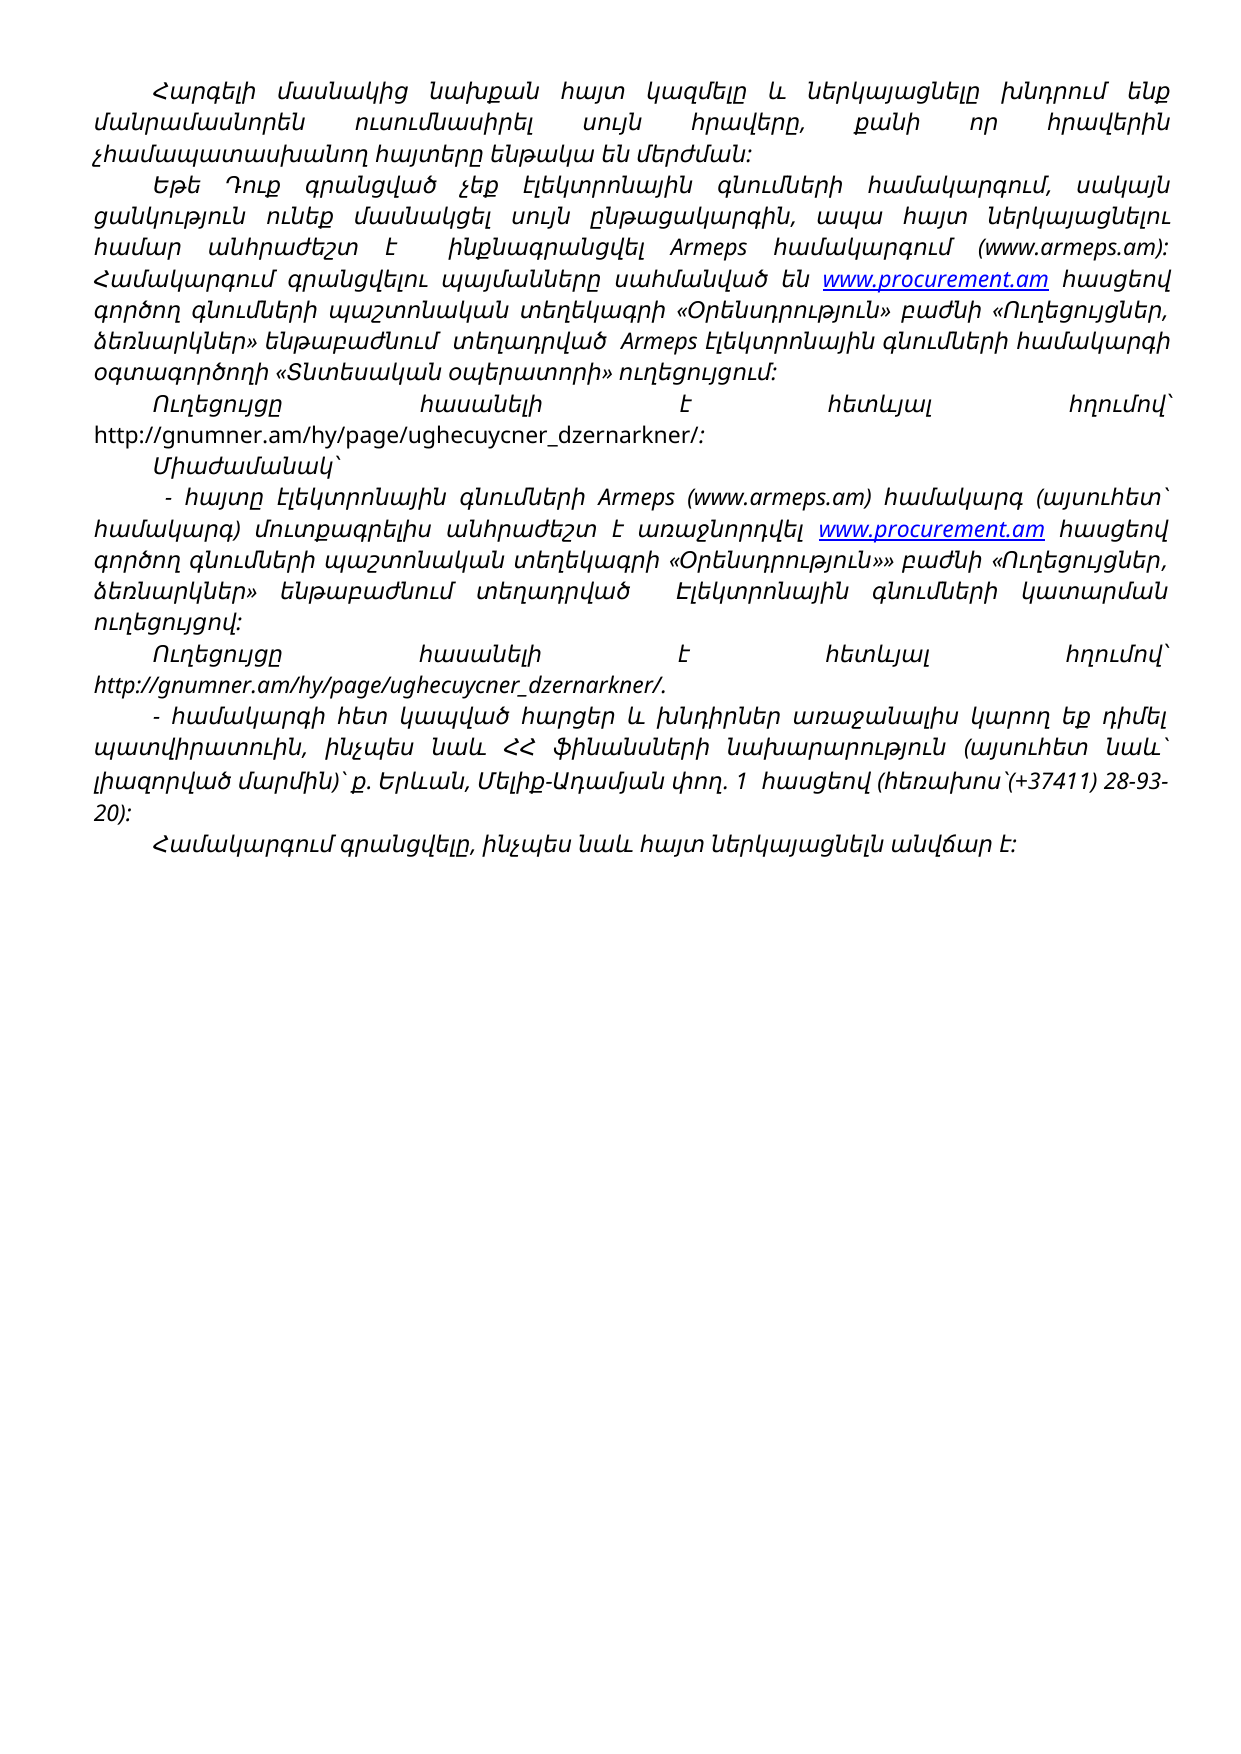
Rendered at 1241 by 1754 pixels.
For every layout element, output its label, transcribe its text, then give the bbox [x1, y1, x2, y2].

text Միաժամանակ՝ [94, 450, 1171, 481]
text Ուղեցույցը հասանելի է հետևյալ հղումով՝ http://gnumner.am/hy/page/ughecuycner_dzernarkner/: [94, 387, 1171, 450]
text Եթե Դուք գրանցված չեք էլեկտրոնային գնումների համակարգում, սակայն ցանկություն ունեք մասնակցել սույն ընթացակարգին, ապա հայտ ներկայացնելու համար անհրաժեշտ է ինքնագրանցվել Armeps համակարգում (www.armeps.am): Համակարգում գրանցվելու պայմանները սահմանված են www.procurement.am հասցեով գործող գնումների պաշտոնական տեղեկագրի «Օրենսդրություն» բաժնի «Ուղեցույցներ, ձեռնարկներ» ենթաբաժնում տեղադրված Armeps էլեկտրոնային գնումների համակարգի օգտագործողի «Տնտեսական օպերատորի» ուղեցույցում: [94, 169, 1171, 387]
text Հարգելի մասնակից նախքան հայտ կազմելը և ներկայացնելը խնդրում ենք մանրամասնորեն ուսումնասիրել սույն հրավերը, քանի որ հրավերին չհամապատասխանող հայտերը ենթակա են մերժման: [94, 75, 1171, 169]
text Համակարգում գրանցվելը, ինչպես նաև հայտ ներկայացնելն անվճար է: [94, 828, 1171, 859]
text - հայտը էլեկտրոնային գնումների Armeps (www.armeps.am) համակարգ (այսուհետ` համակարգ) մուտքագրելիս անհրաժեշտ է առաջնորդվել www.procurement.am հասցեով գործող գնումների պաշտոնական տեղեկագրի «Օրենսդրություն»» բաժնի «Ուղեցույցներ, ձեռնարկներ» ենթաբաժնում տեղադրված Էլեկտրոնային գնումների կատարման ուղեցույցով: [94, 481, 1171, 637]
text - համակարգի հետ կապված հարցեր և խնդիրներ առաջանալիս կարող եք դիմել պատվիրատուին, ինչպես նաև ՀՀ ֆինանսների նախարարություն (այսուհետ նաև` լիազորված մարմին)` ք. Երևան, Մելիք-Ադամյան փող. 1 հասցեով (հեռախոս`(+37411) 28-93-20): [94, 700, 1171, 828]
text Ուղեցույցը հասանելի է հետևյալ հղումով՝ http://gnumner.am/hy/page/ughecuycner_dzernarkner/. [94, 637, 1171, 700]
